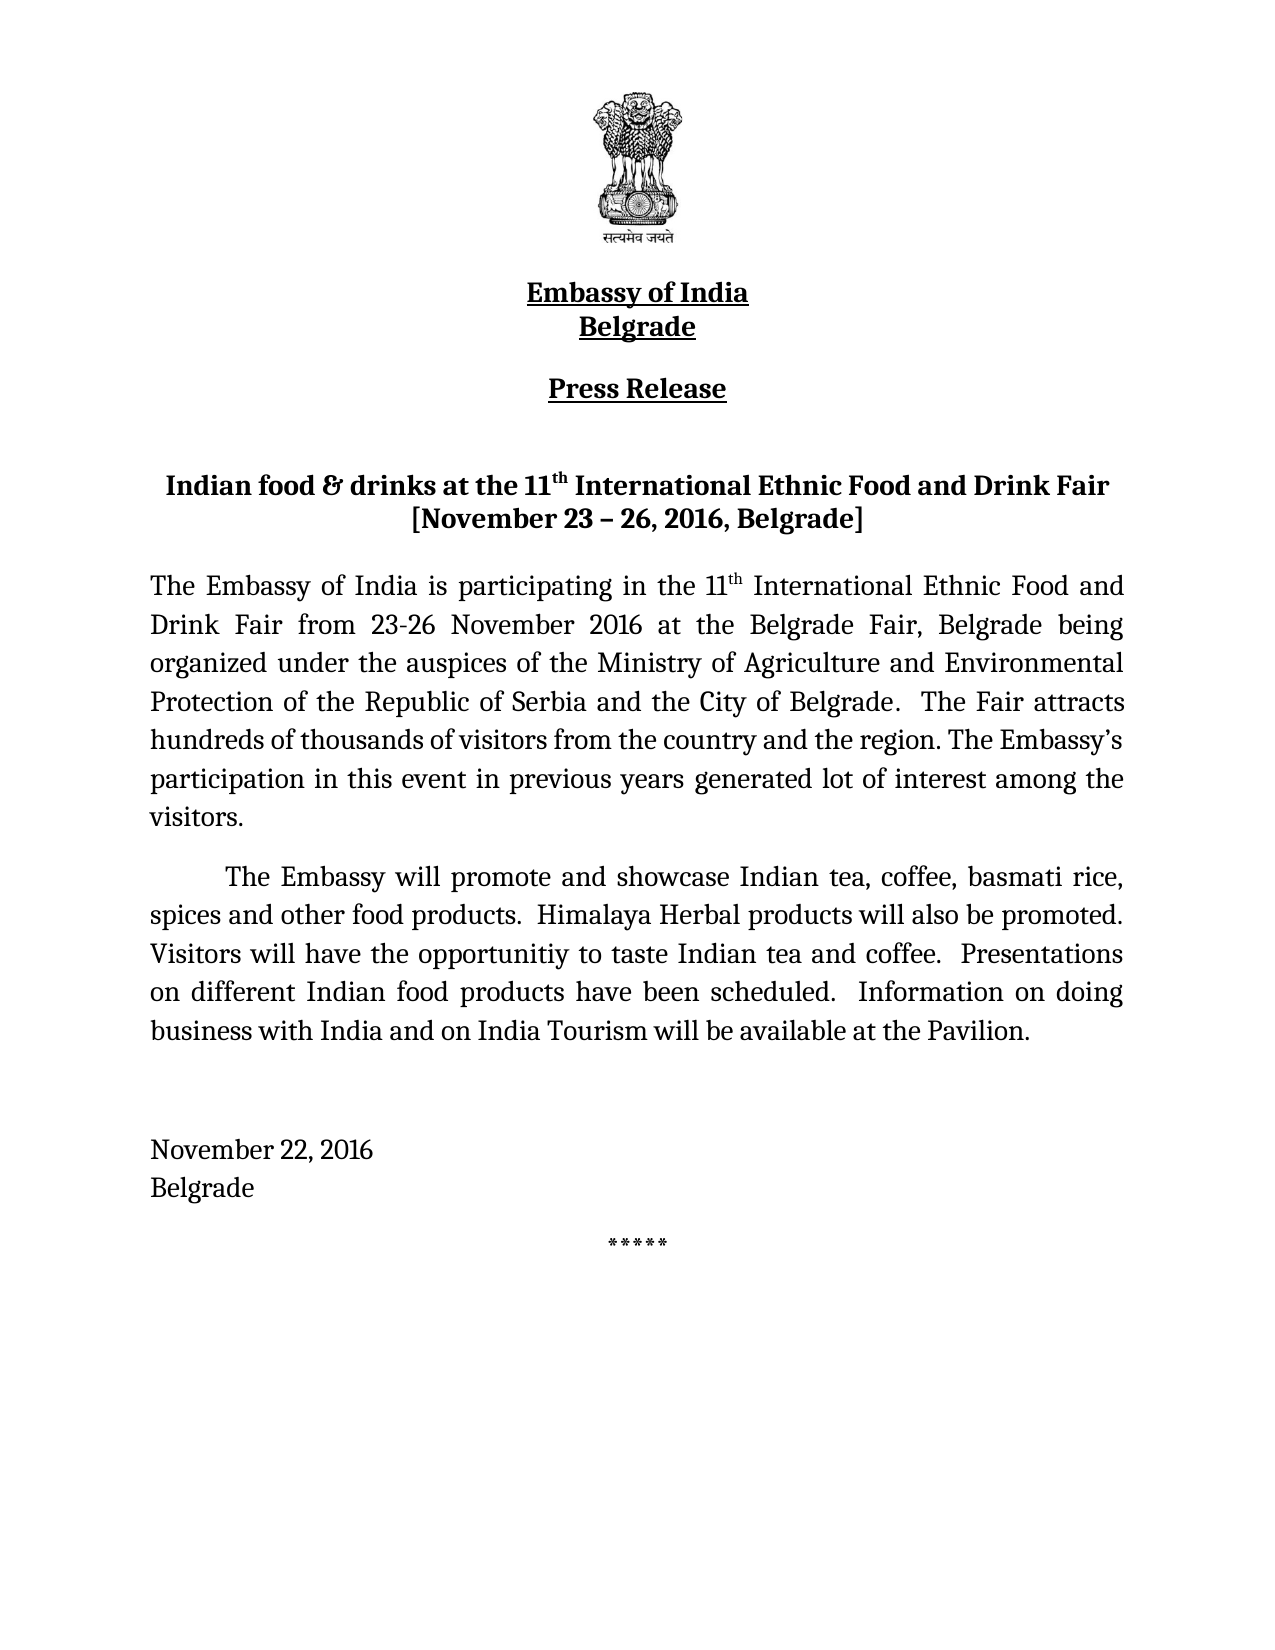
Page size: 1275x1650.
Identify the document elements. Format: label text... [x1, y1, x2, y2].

text Indian food & drinks at the 11th International Ethnic Food and Drink Fair [150, 469, 1125, 502]
text November 22, 2016 Belgrade [150, 1133, 1125, 1205]
text The Embassy of India is participating in the 11th International Ethnic Food and Drink Fair from 23-26 November 2016 at the Belgrade Fair, Belgrade being organized under the auspices of the Ministry of Agriculture and Environmental Protection of the Republic of Serbia and the City of Belgrade. The Fair attracts hundreds of thousands of visitors from the country and the region. The Embassy’s participation in this event in previous years generated lot of interest among the visitors. [150, 569, 1125, 834]
text [November 23 – 26, 2016, Belgrade] [150, 502, 1125, 536]
text ***** [150, 1231, 1125, 1264]
text The Embassy will promote and showcase Indian tea, coffee, basmati rice, spices and other food products. Himalaya Herbal products will also be promoted. Visitors will have the opportunitiy to taste Indian tea and coffee. Presentations on different Indian food products have been scheduled. Information on doing business with India and on India Tourism will be available at the Pavilion. [150, 860, 1125, 1048]
picture [593, 92, 683, 243]
text Embassy of India Belgrade [150, 276, 1125, 343]
text Press Release [150, 372, 1125, 406]
